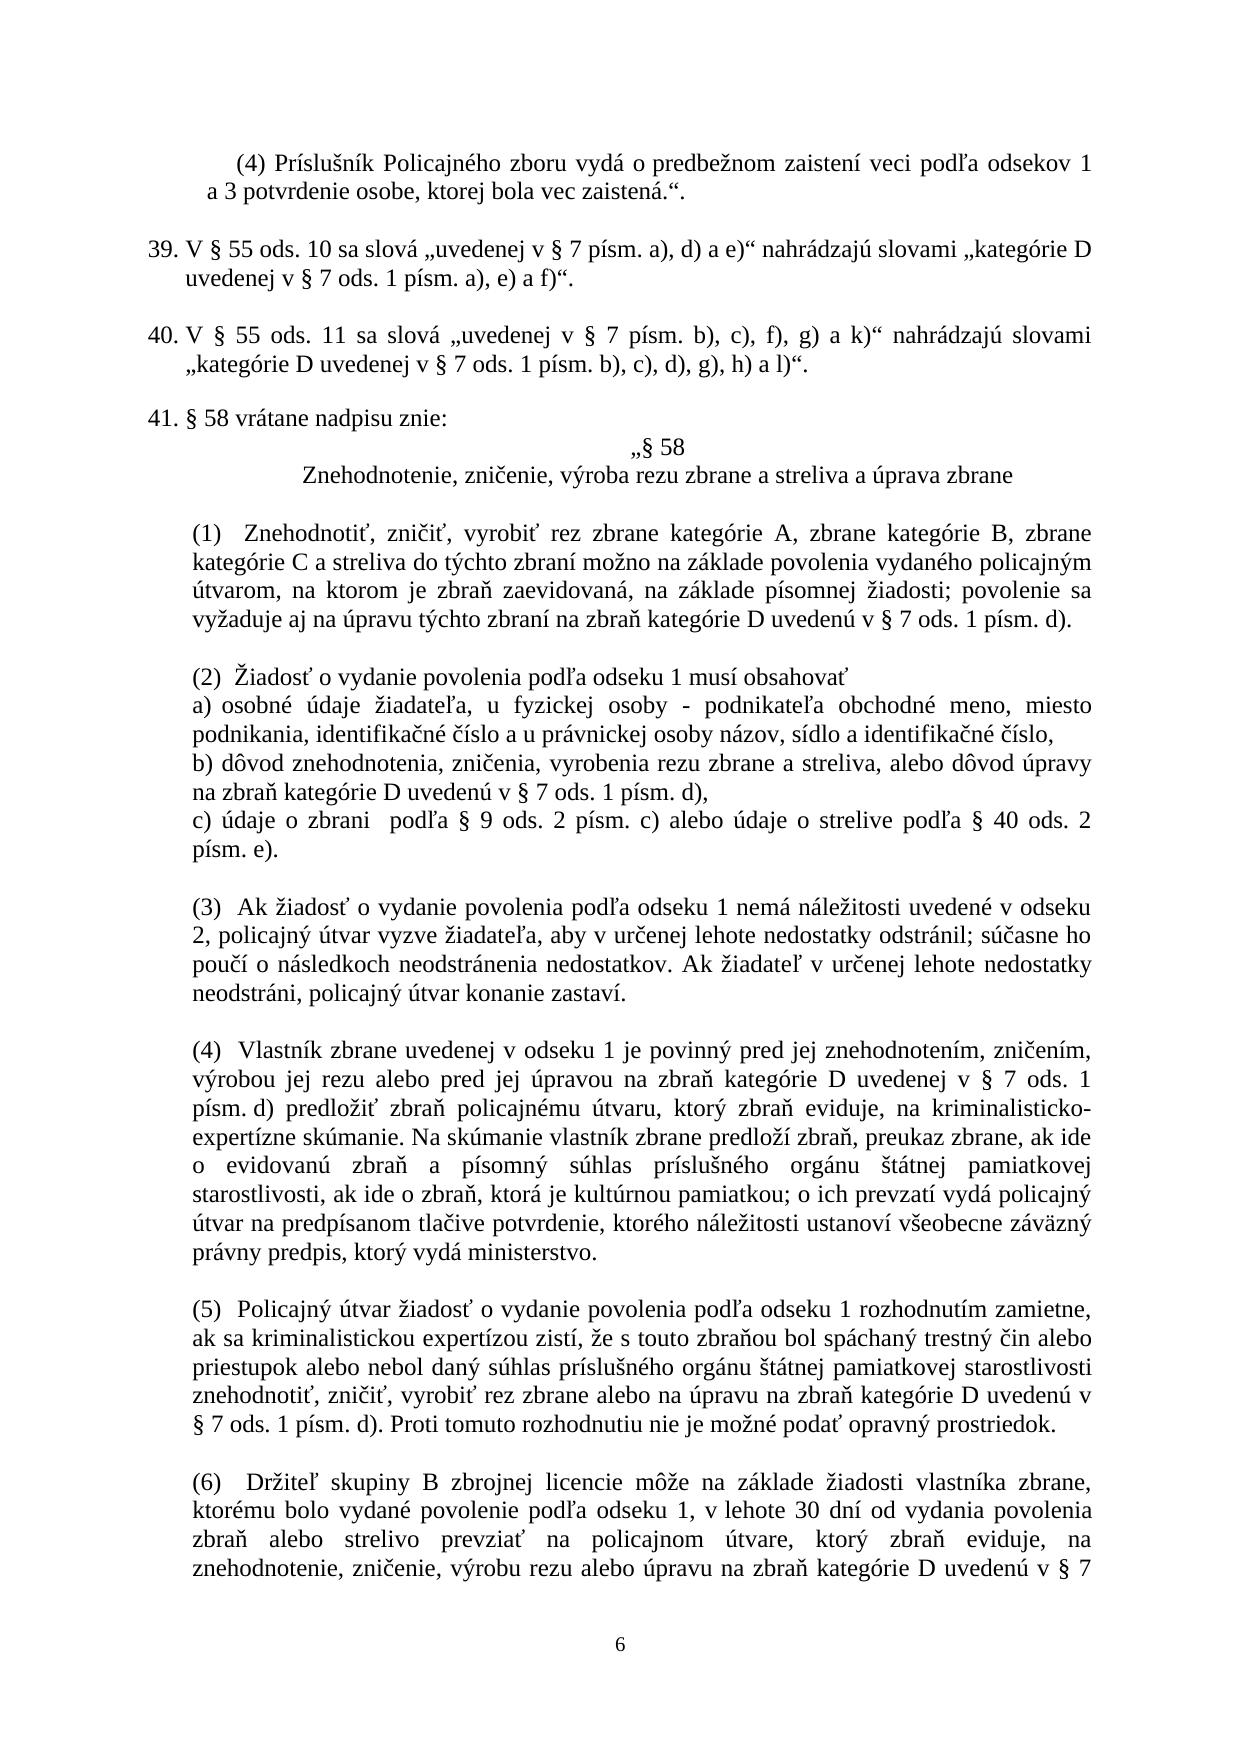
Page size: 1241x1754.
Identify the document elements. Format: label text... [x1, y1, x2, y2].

list Znehodnotiť, zničiť, vyrobiť rez zbrane kategórie A, zbrane kategórie B, zbrane kategórie C a streliva do týchto zbraní možno na základe povolenia vydaného policajným útvarom, na ktorom je zbraň zaevidovaná, na základe písomnej žiadosti; povolenie sa vyžaduje aj na úpravu týchto zbraní na zbraň kategórie D uvedenú v § 7 ods. 1 písm. d). [192, 518, 1093, 633]
list Policajný útvar žiadosť o vydanie povolenia podľa odseku 1 rozhodnutím zamietne, ak sa kriminalistickou expertízou zistí, že s touto zbraňou bol spáchaný trestný čin alebo priestupok alebo nebol daný súhlas príslušného orgánu štátnej pamiatkovej starostlivosti znehodnotiť, zničiť, vyrobiť rez zbrane alebo na úpravu na zbraň kategórie D uvedenú v § 7 ods. 1 písm. d). Proti tomuto rozhodnutiu nie je možné podať opravný prostriedok. [192, 1294, 1093, 1438]
list V § 55 ods. 11 sa slová „uvedenej v § 7 písm. b), c), f), g) a k)“ nahrádzajú slovami „kategórie D uvedenej v § 7 ods. 1 písm. b), c), d), g), h) a l)“. [148, 320, 1093, 378]
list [192, 1467, 1093, 1582]
list dôvod znehodnotenia, zničenia, vyrobenia rezu zbrane a streliva, alebo dôvod úpravy na zbraň kategórie D uvedenú v § 7 ods. 1 písm. d), [192, 748, 1093, 806]
list (4) Príslušník Policajného zboru vydá o predbežnom zaistení veci podľa odsekov 1 a 3 potvrdenie osobe, ktorej bola vec zaistená.“. [207, 148, 1093, 205]
list osobné údaje žiadateľa, u fyzickej osoby - podnikateľa obchodné meno, miesto podnikania, identifikačné číslo a u právnickej osoby názov, sídlo a identifikačné číslo, [192, 691, 1093, 748]
list Žiadosť o vydanie povolenia podľa odseku 1 musí obsahovať [192, 662, 1093, 691]
list § 58 vrátane nadpisu znie: [148, 403, 1093, 432]
list údaje o zbrani podľa § 9 ods. 2 písm. c) alebo údaje o strelive podľa § 40 ods. 2 písm. e). [192, 806, 1093, 863]
list Znehodnotenie, zničenie, výroba rezu zbrane a streliva a úprava zbrane [223, 461, 1093, 489]
list Ak žiadosť o vydanie povolenia podľa odseku 1 nemá náležitosti uvedené v odseku 2, policajný útvar vyzve žiadateľa, aby v určenej lehote nedostatky odstránil; súčasne ho poučí o následkoch neodstránenia nedostatkov. Ak žiadateľ v určenej lehote nedostatky neodstráni, policajný útvar konanie zastaví. [192, 892, 1093, 1007]
list V § 55 ods. 10 sa slová „uvedenej v § 7 písm. a), d) a e)“ nahrádzajú slovami „kategórie D uvedenej v § 7 ods. 1 písm. a), e) a f)“. [148, 234, 1093, 291]
list Vlastník zbrane uvedenej v odseku 1 je povinný pred jej znehodnotením, zničením, výrobou jej rezu alebo pred jej úpravou na zbraň kategórie D uvedenej v § 7 ods. 1 písm. d) predložiť zbraň policajnému útvaru, ktorý zbraň eviduje, na kriminalisticko-expertízne skúmanie. Na skúmanie vlastník zbrane predloží zbraň, preukaz zbrane, ak ide o evidovanú zbraň a písomný súhlas príslušného orgánu štátnej pamiatkovej starostlivosti, ak ide o zbraň, ktorá je kultúrnou pamiatkou; o ich prevzatí vydá policajný útvar na predpísanom tlačive potvrdenie, ktorého náležitosti ustanoví všeobecne záväzný právny predpis, ktorý vydá ministerstvo. [192, 1036, 1093, 1266]
list „§ 58 [223, 432, 1093, 461]
